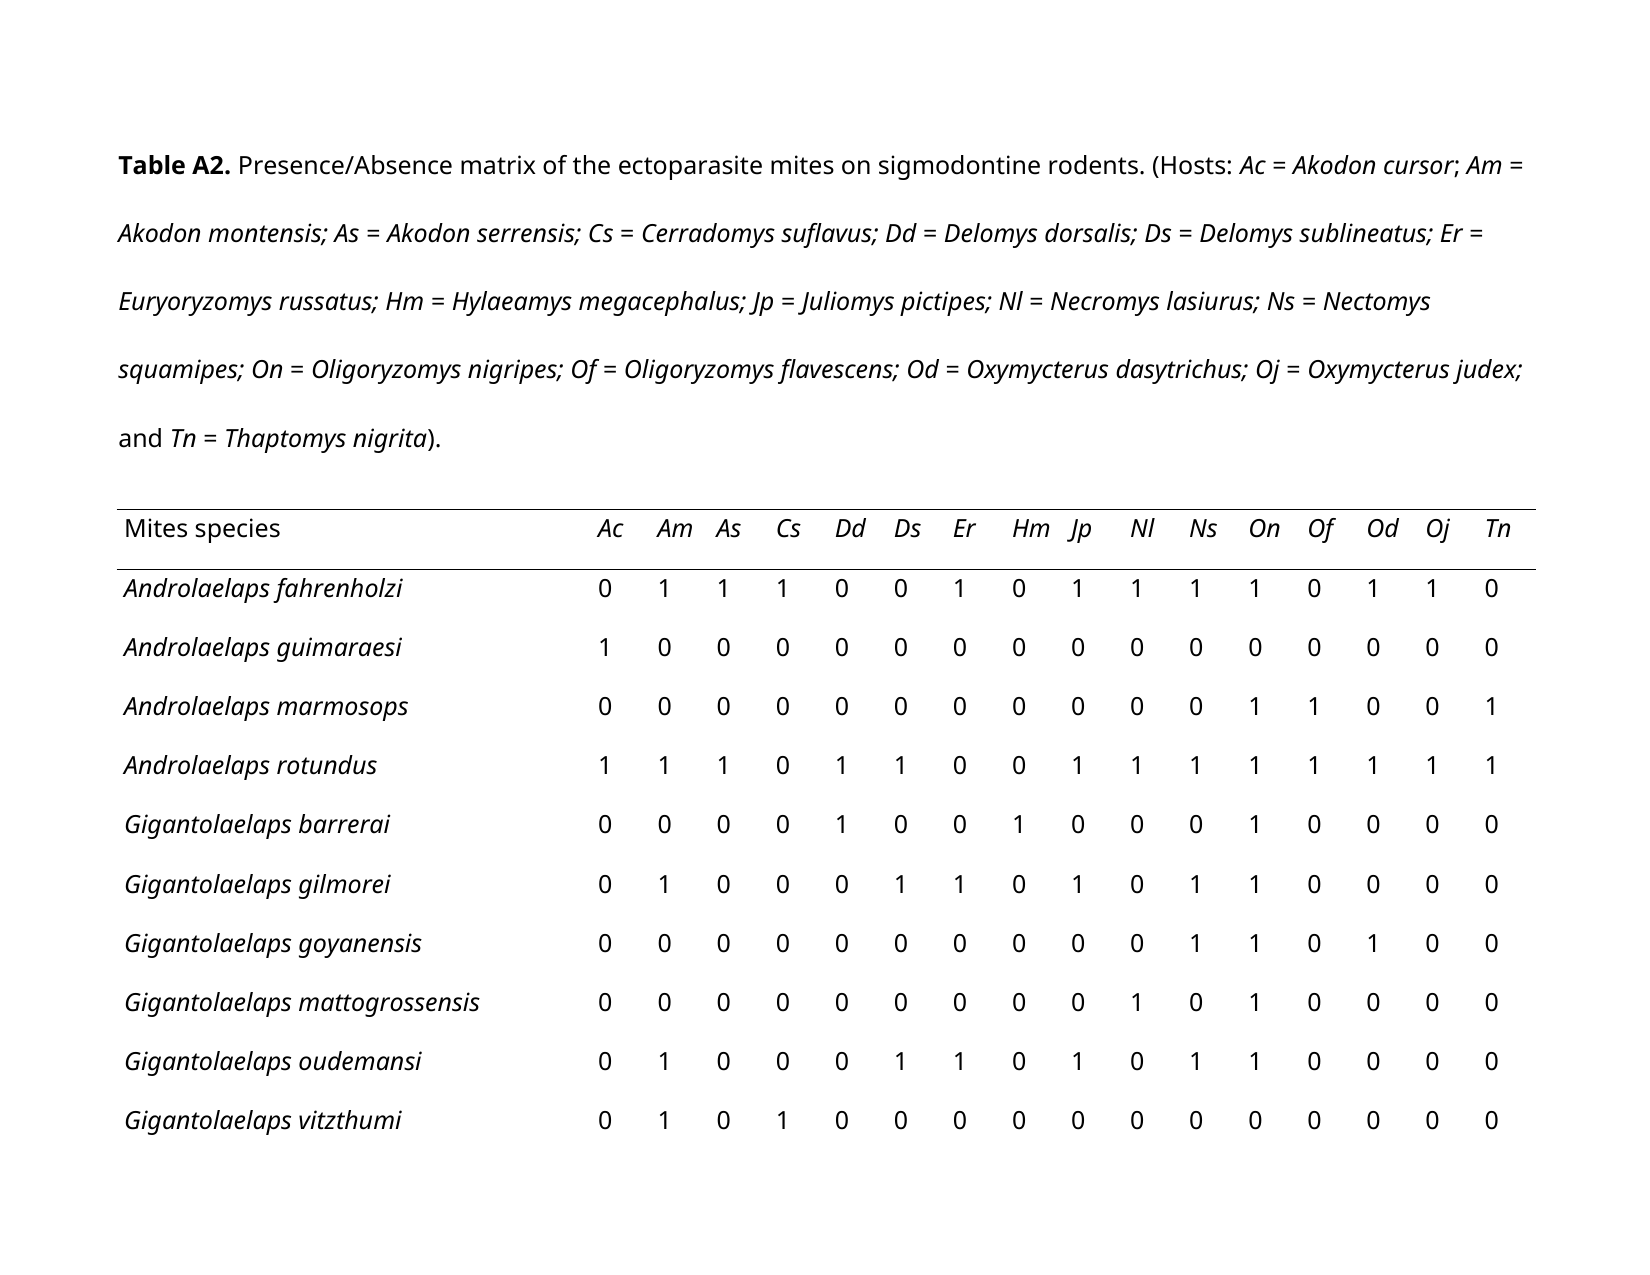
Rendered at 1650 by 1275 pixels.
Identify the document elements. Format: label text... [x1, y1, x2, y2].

table_cell 1 [768, 570, 827, 629]
table_cell 0 [709, 1099, 768, 1157]
table_cell 0 [1182, 688, 1241, 746]
table_cell 0 [1300, 981, 1359, 1040]
table_cell 1 [1477, 688, 1536, 746]
table_cell 0 [1064, 923, 1122, 981]
table_cell 0 [1123, 923, 1182, 981]
table_cell 0 [945, 805, 1004, 864]
table_cell 0 [768, 746, 827, 805]
table_cell 0 [709, 981, 768, 1040]
table_cell 1 [1300, 746, 1359, 805]
table_cell 1 [1241, 923, 1300, 981]
table_cell 0 [768, 923, 827, 981]
table_cell 1 [591, 746, 650, 805]
table_cell 1 [709, 746, 768, 805]
table_cell 0 [886, 805, 945, 864]
table_cell 0 [591, 805, 650, 864]
table_cell 0 [650, 981, 709, 1040]
table_cell 0 [1064, 1099, 1122, 1157]
table_cell 0 [1004, 746, 1063, 805]
table_cell 1 [1064, 864, 1122, 922]
table_header Hm [1004, 510, 1063, 569]
table_header Ds [886, 510, 945, 569]
table_cell 0 [886, 1099, 945, 1157]
table_cell Gigantolaelaps barrerai [117, 805, 591, 864]
table_cell 1 [1123, 981, 1182, 1040]
table_cell 0 [945, 923, 1004, 981]
table_cell 0 [1004, 570, 1063, 629]
table_cell 0 [591, 864, 650, 922]
table_cell 0 [1064, 629, 1122, 687]
table_cell 0 [1064, 688, 1122, 746]
table_cell 0 [1300, 864, 1359, 922]
table_cell Gigantolaelaps vitzthumi [117, 1099, 591, 1157]
table_cell 0 [1004, 688, 1063, 746]
table_cell 0 [1300, 629, 1359, 687]
table_cell Gigantolaelaps gilmorei [117, 864, 591, 922]
table_cell 0 [650, 629, 709, 687]
table_cell 1 [650, 1099, 709, 1157]
table_cell 0 [1359, 688, 1418, 746]
table_cell 0 [591, 981, 650, 1040]
table_cell 0 [591, 570, 650, 629]
table_cell 0 [1477, 864, 1536, 922]
table_cell 0 [1359, 629, 1418, 687]
table_cell 0 [709, 923, 768, 981]
table_cell 1 [1182, 923, 1241, 981]
table_header Am [650, 510, 709, 569]
table_cell 0 [1300, 1040, 1359, 1099]
table_cell 0 [1004, 629, 1063, 687]
table_cell 0 [1300, 805, 1359, 864]
table_cell 0 [1004, 1040, 1063, 1099]
table_cell 1 [1182, 1040, 1241, 1099]
table_cell 0 [709, 864, 768, 922]
table_cell 0 [768, 1040, 827, 1099]
table_cell 0 [1477, 923, 1536, 981]
table_cell 1 [1359, 570, 1418, 629]
table_cell 0 [591, 1099, 650, 1157]
table_cell 0 [1300, 923, 1359, 981]
table_cell 0 [1300, 1099, 1359, 1157]
table_cell 0 [827, 629, 886, 687]
table_header Jp [1064, 510, 1122, 569]
table_cell 1 [1359, 923, 1418, 981]
table_cell 0 [768, 688, 827, 746]
table_cell 0 [1418, 981, 1477, 1040]
table_cell 1 [827, 746, 886, 805]
table_cell 0 [1004, 923, 1063, 981]
table_cell Androlaelaps rotundus [117, 746, 591, 805]
table_cell 1 [945, 864, 1004, 922]
table_cell Gigantolaelaps goyanensis [117, 923, 591, 981]
table_cell 0 [650, 923, 709, 981]
table_cell 0 [591, 923, 650, 981]
table_cell 1 [1182, 746, 1241, 805]
table_cell 1 [1241, 981, 1300, 1040]
table_cell 0 [591, 688, 650, 746]
table_cell 1 [650, 1040, 709, 1099]
table_cell 0 [1418, 864, 1477, 922]
table_cell 0 [886, 688, 945, 746]
table_cell 0 [1359, 805, 1418, 864]
table_cell 0 [768, 864, 827, 922]
table_cell Androlaelaps marmosops [117, 688, 591, 746]
table_cell Androlaelaps guimaraesi [117, 629, 591, 687]
table_cell 0 [1418, 688, 1477, 746]
table_cell 0 [886, 570, 945, 629]
table_cell 0 [1064, 981, 1122, 1040]
table_cell 0 [709, 1040, 768, 1099]
table_cell 1 [945, 570, 1004, 629]
table_cell 0 [1418, 629, 1477, 687]
table_cell 1 [1182, 864, 1241, 922]
table_cell 1 [1064, 746, 1122, 805]
table_cell 1 [650, 864, 709, 922]
table_cell 0 [650, 805, 709, 864]
table_cell 0 [1123, 1099, 1182, 1157]
table_cell 0 [1241, 629, 1300, 687]
table_header Ac [591, 510, 650, 569]
table_cell 1 [650, 746, 709, 805]
table_cell 0 [1477, 1040, 1536, 1099]
table_cell 0 [945, 746, 1004, 805]
table_cell 1 [1241, 1040, 1300, 1099]
table_cell 0 [1477, 805, 1536, 864]
table_cell 0 [709, 629, 768, 687]
table_cell 1 [827, 805, 886, 864]
table_cell 0 [886, 923, 945, 981]
table_cell 0 [886, 981, 945, 1040]
table_cell 1 [1300, 688, 1359, 746]
table_cell 1 [709, 570, 768, 629]
table_cell 1 [1241, 688, 1300, 746]
table_cell 0 [1359, 981, 1418, 1040]
table_cell 0 [1418, 805, 1477, 864]
table_cell 0 [1123, 805, 1182, 864]
table_header Oj [1418, 510, 1477, 569]
table_cell 0 [1182, 629, 1241, 687]
table_cell 0 [1359, 864, 1418, 922]
table_cell 0 [1477, 981, 1536, 1040]
table_header Tn [1477, 510, 1536, 569]
table_cell 0 [1359, 1099, 1418, 1157]
table_cell 1 [1418, 746, 1477, 805]
table_cell 1 [1182, 570, 1241, 629]
table_cell 0 [827, 923, 886, 981]
table_cell 0 [827, 1099, 886, 1157]
table_cell 0 [945, 688, 1004, 746]
table_cell 0 [827, 981, 886, 1040]
table_cell 0 [1241, 1099, 1300, 1157]
table_cell 0 [827, 1040, 886, 1099]
table_cell 0 [886, 629, 945, 687]
table_cell 0 [945, 981, 1004, 1040]
table_cell 1 [1477, 746, 1536, 805]
table_cell 0 [1064, 805, 1122, 864]
table_cell 1 [1064, 570, 1122, 629]
table_cell 0 [1123, 629, 1182, 687]
table_header Od [1359, 510, 1418, 569]
table_cell 0 [1300, 570, 1359, 629]
table_header Nl [1123, 510, 1182, 569]
table_cell 1 [886, 746, 945, 805]
text Table A2. Presence/Absence matrix of the ectoparasite mites on sigmodontine rodents. (Hosts: Ac = Akodon cursor; Am = Akodon montensis; As = Akodon serrensis; Cs = Cerradomys suflavus; Dd = Delomys dorsalis; Ds = Delomys sublineatus; Er = Euryoryzomys russatus; Hm = Hylaeamys megacephalus; Jp = Juliomys pictipes; Nl = Necromys lasiurus; Ns = Nectomys squamipes; On = Oligoryzomys nigripes; Of = Oligoryzomys flavescens; Od = Oxymycterus dasytrichus; Oj = Oxymycterus judex; and Tn = Thaptomys nigrita). [118, 148, 1532, 454]
table_cell 0 [591, 1040, 650, 1099]
table_header On [1241, 510, 1300, 569]
table_cell 0 [650, 688, 709, 746]
table_cell 0 [1182, 1099, 1241, 1157]
table_cell 0 [1123, 864, 1182, 922]
table_cell 0 [1477, 1099, 1536, 1157]
table_header As [709, 510, 768, 569]
table_cell 0 [1418, 923, 1477, 981]
table_cell 1 [1241, 864, 1300, 922]
table_cell 0 [1004, 981, 1063, 1040]
table_header Er [945, 510, 1004, 569]
table_cell 1 [1359, 746, 1418, 805]
table_header Dd [827, 510, 886, 569]
table_cell 0 [945, 629, 1004, 687]
table_cell 0 [709, 688, 768, 746]
table_cell 0 [827, 570, 886, 629]
table_cell 1 [1123, 746, 1182, 805]
table_cell Androlaelaps fahrenholzi [117, 570, 591, 629]
table_cell 1 [945, 1040, 1004, 1099]
table_cell 0 [1182, 805, 1241, 864]
table_cell 0 [1359, 1040, 1418, 1099]
table_cell 1 [1241, 805, 1300, 864]
table_cell 0 [827, 688, 886, 746]
table_cell 1 [1123, 570, 1182, 629]
table_cell 1 [768, 1099, 827, 1157]
table_cell 1 [886, 864, 945, 922]
table_cell 0 [945, 1099, 1004, 1157]
table_cell 0 [827, 864, 886, 922]
table_cell 0 [1477, 570, 1536, 629]
table_header Of [1300, 510, 1359, 569]
table_cell 0 [1123, 688, 1182, 746]
table_cell 0 [1123, 1040, 1182, 1099]
table_header Ns [1182, 510, 1241, 569]
table_cell 1 [1418, 570, 1477, 629]
table_cell 1 [1241, 746, 1300, 805]
table_header Mites species [117, 510, 591, 569]
table_cell 0 [1004, 1099, 1063, 1157]
table_cell 1 [886, 1040, 945, 1099]
table_cell 0 [768, 629, 827, 687]
table_cell Gigantolaelaps oudemansi [117, 1040, 591, 1099]
table_cell 0 [1004, 864, 1063, 922]
table_header Cs [768, 510, 827, 569]
table_cell 0 [709, 805, 768, 864]
table_cell 1 [1064, 1040, 1122, 1099]
table_cell 0 [1418, 1040, 1477, 1099]
table_cell 0 [768, 981, 827, 1040]
table_cell 1 [591, 629, 650, 687]
table_cell 1 [1241, 570, 1300, 629]
table_cell 0 [1477, 629, 1536, 687]
table_cell 0 [1418, 1099, 1477, 1157]
table_cell 1 [1004, 805, 1063, 864]
table_cell Gigantolaelaps mattogrossensis [117, 981, 591, 1040]
table_cell 1 [650, 570, 709, 629]
table_cell 0 [768, 805, 827, 864]
table_cell 0 [1182, 981, 1241, 1040]
